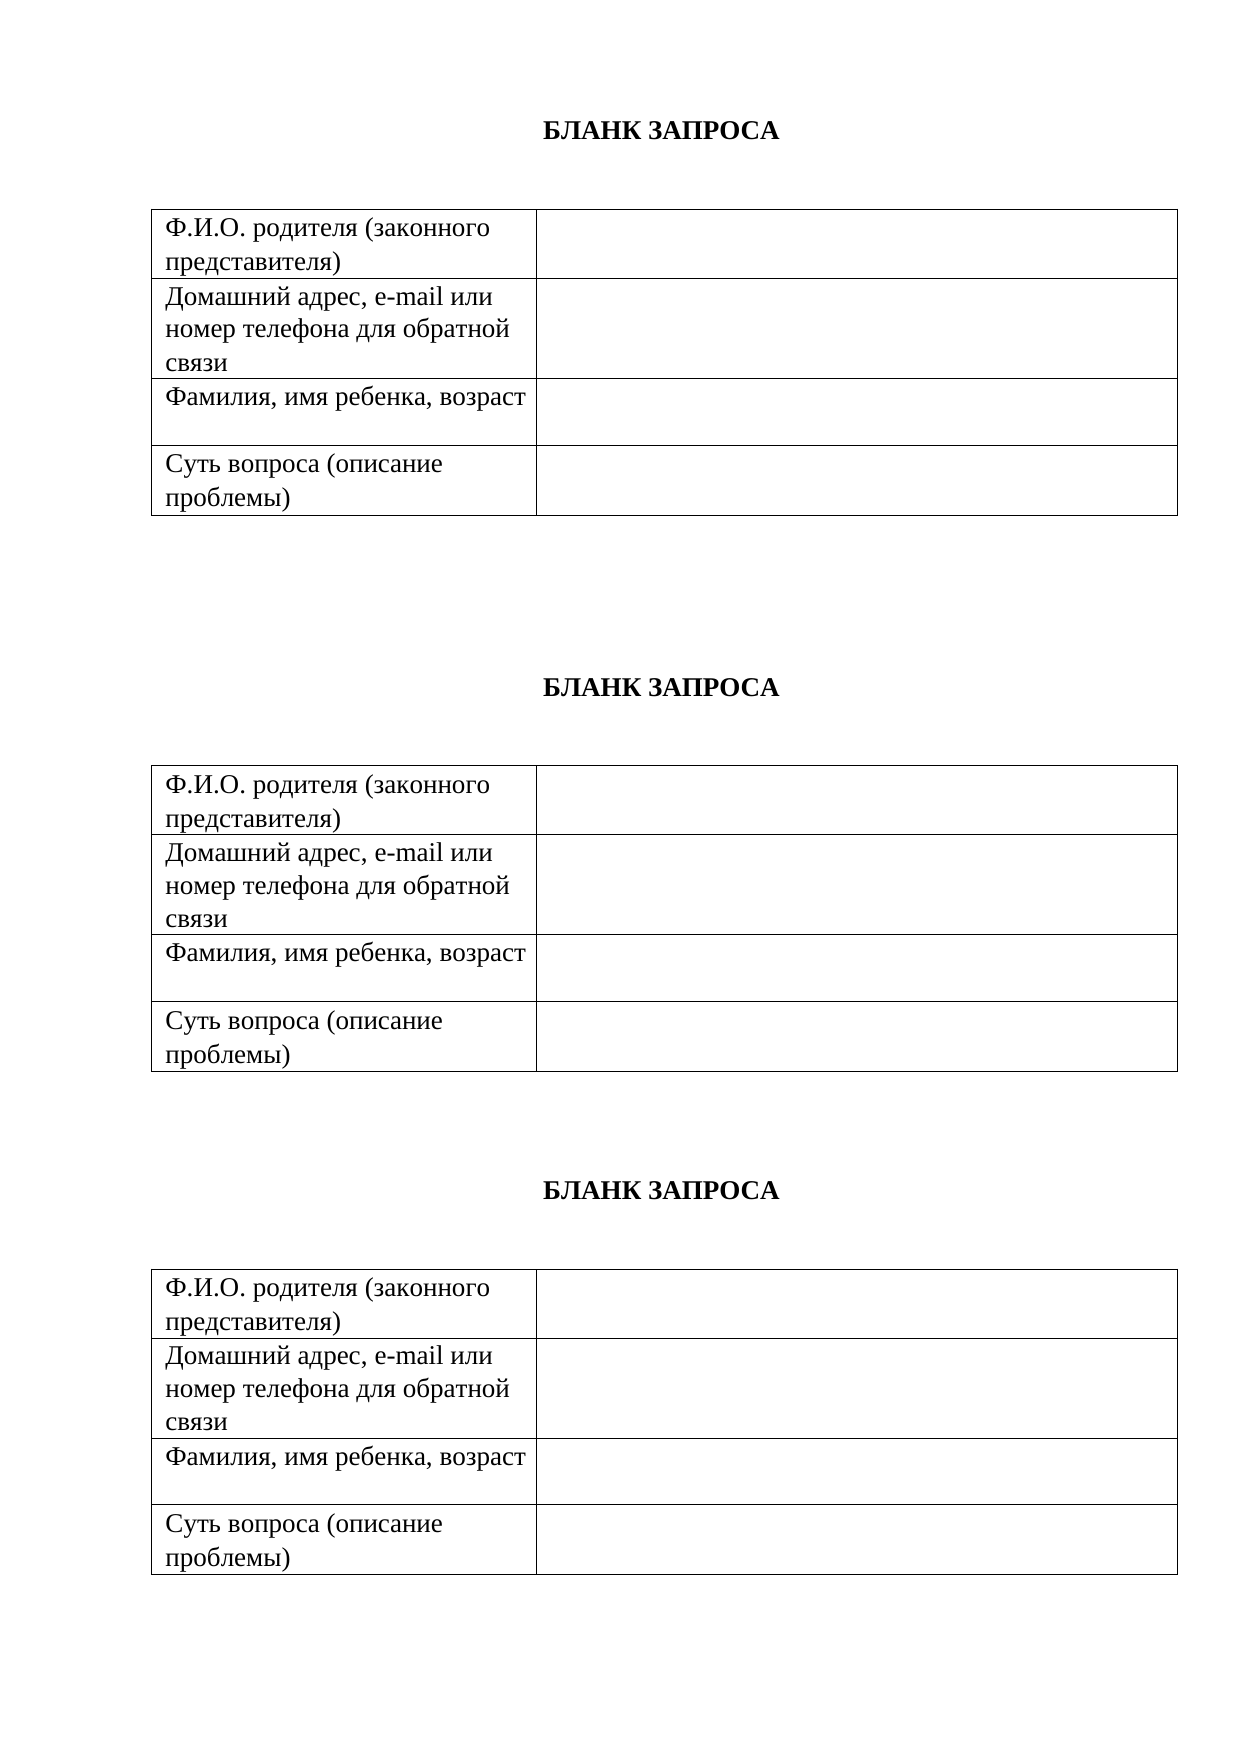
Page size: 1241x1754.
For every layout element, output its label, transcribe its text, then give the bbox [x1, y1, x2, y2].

table_cell Домашний адрес, e-mail или номер телефона для обратной связи [152, 279, 536, 377]
table_cell Фамилия, имя ребенка, возраст [152, 379, 536, 444]
table_cell [537, 379, 1177, 444]
table_header [537, 210, 1177, 277]
table_header [537, 1270, 1177, 1337]
table_cell [537, 279, 1177, 377]
table_cell Суть вопроса (описание проблемы) [152, 1505, 536, 1574]
table_header Ф.И.О. родителя (законного представителя) [152, 210, 536, 277]
table_header Ф.И.О. родителя (законного представителя) [152, 1270, 536, 1337]
table_cell Суть вопроса (описание проблемы) [152, 446, 536, 514]
table_cell Домашний адрес, e-mail или номер телефона для обратной связи [152, 835, 536, 934]
table_cell [537, 1002, 1177, 1071]
table_cell Домашний адрес, e-mail или номер телефона для обратной связи [152, 1339, 536, 1437]
text БЛАНК ЗАПРОСА [177, 674, 1145, 702]
text БЛАНК ЗАПРОСА [177, 1178, 1145, 1205]
table_cell [537, 1339, 1177, 1437]
table_cell Фамилия, имя ребенка, возраст [152, 935, 536, 1001]
table_cell [537, 1439, 1177, 1504]
table_header [537, 766, 1177, 834]
table_cell Суть вопроса (описание проблемы) [152, 1002, 536, 1071]
table_cell [537, 835, 1177, 934]
table_cell [537, 935, 1177, 1001]
table_cell [537, 446, 1177, 514]
table_cell [537, 1505, 1177, 1574]
text БЛАНК ЗАПРОСА [177, 118, 1145, 145]
table_header Ф.И.О. родителя (законного представителя) [341, 766, 536, 834]
table_cell Фамилия, имя ребенка, возраст [152, 1439, 536, 1504]
